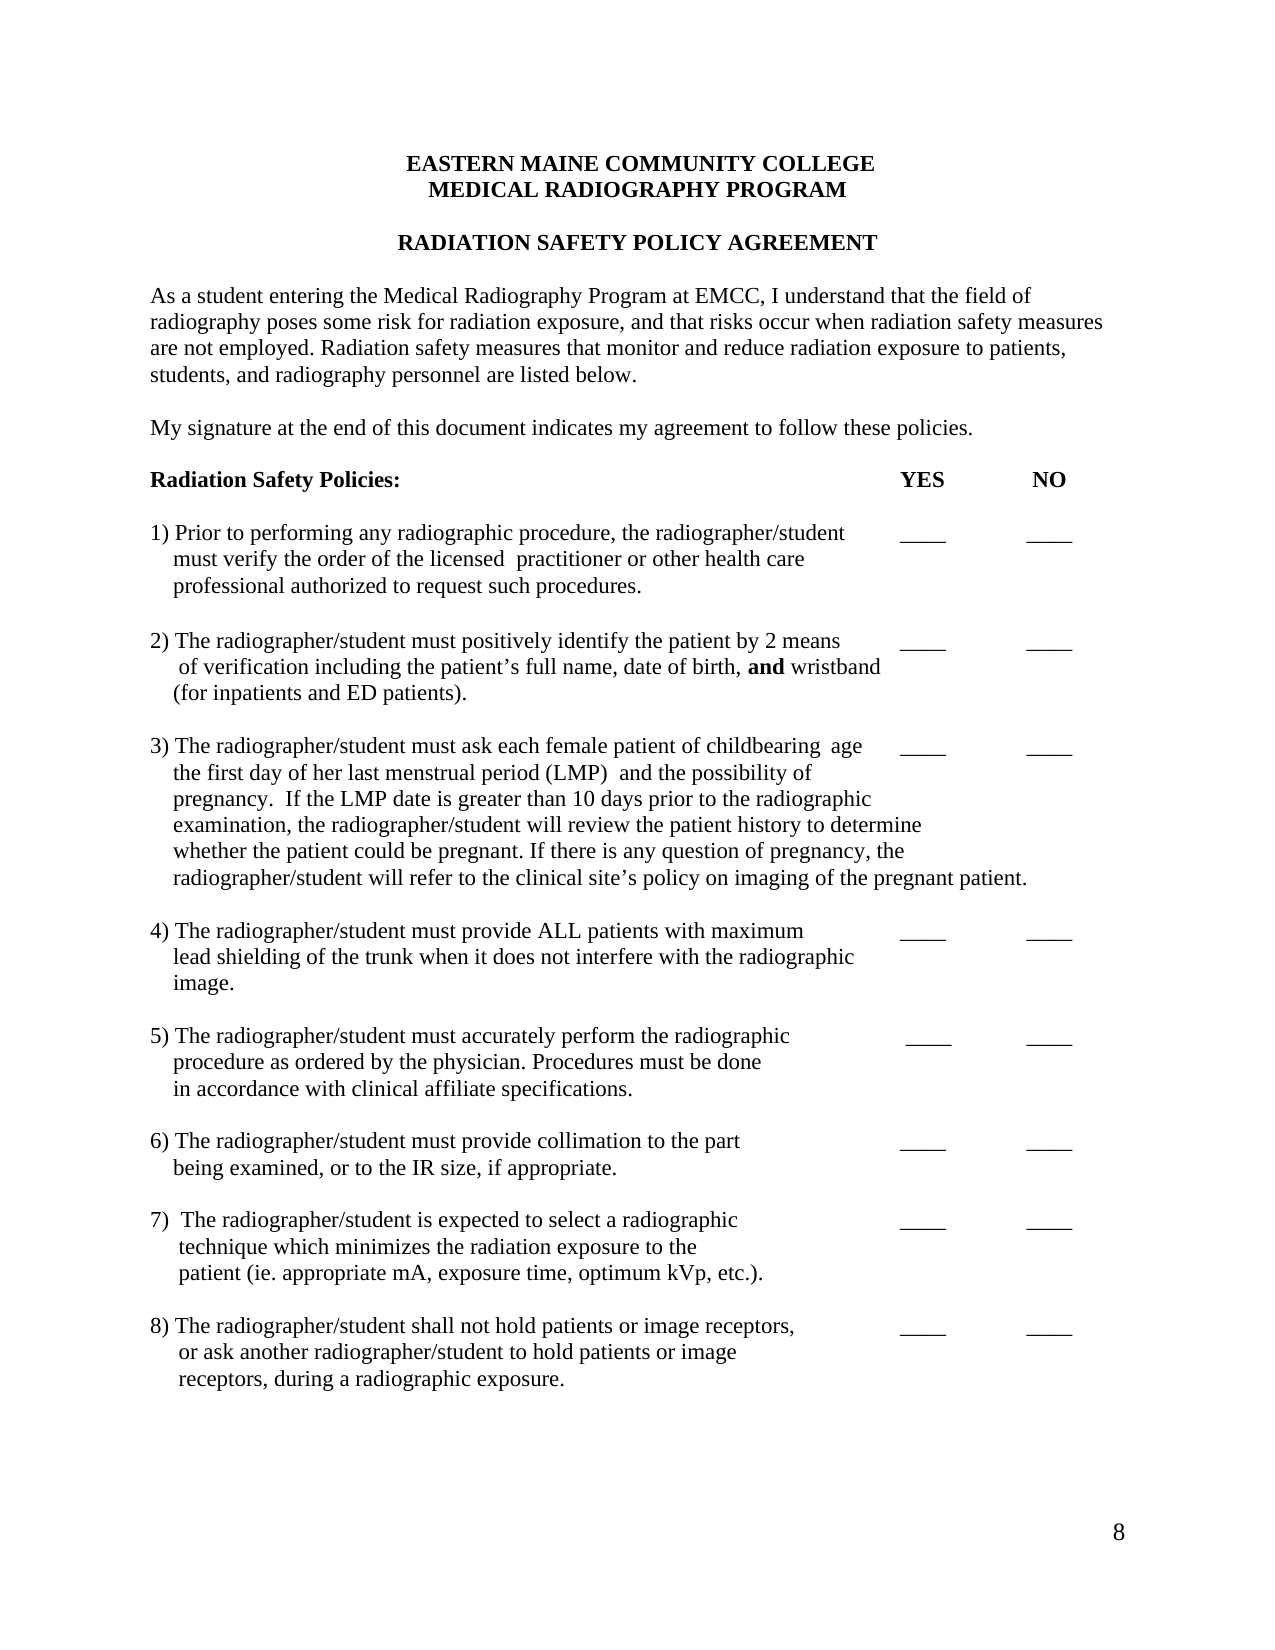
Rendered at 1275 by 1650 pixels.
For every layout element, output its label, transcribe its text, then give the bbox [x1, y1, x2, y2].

text receptors, during a radiographic exposure. [150, 1365, 1125, 1391]
text EASTERN MAINE COMMUNITY COLLEGE [375, 150, 1275, 176]
text (for inpatients and ED patients). [150, 679, 1125, 706]
text radiographer/student will refer to the clinical site’s policy on imaging of the pregnant patient. [150, 864, 1125, 890]
text 2) The radiographer/student must positively identify the patient by 2 means ____ ____ [150, 627, 1125, 653]
text of verification including the patient’s full name, date of birth, and wristband [150, 653, 1125, 679]
text 6) The radiographer/student must provide collimation to the part ____ ____ [150, 1127, 1125, 1154]
text professional authorized to request such procedures. [150, 572, 1125, 598]
text in accordance with clinical affiliate specifications. [150, 1075, 1125, 1101]
text 5) The radiographer/student must accurately perform the radiographic ____ ____ [150, 1022, 1125, 1048]
text examination, the radiographer/student will review the patient history to determine [150, 811, 1125, 838]
text procedure as ordered by the physician. Procedures must be done [150, 1048, 1125, 1075]
text or ask another radiographer/student to hold patients or image [150, 1338, 1125, 1365]
text MEDICAL RADIOGRAPHY PROGRAM [150, 176, 1125, 203]
text patient (ie. appropriate mA, exposure time, optimum kVp, etc.). [150, 1259, 1125, 1286]
text lead shielding of the trunk when it does not interfere with the radiographic [150, 943, 1125, 969]
text must verify the order of the licensed practitioner or other health care [150, 545, 1125, 572]
text image. [150, 969, 1125, 996]
text 7) The radiographer/student is expected to select a radiographic ____ ____ [150, 1207, 1125, 1233]
text technique which minimizes the radiation exposure to the [150, 1233, 1125, 1259]
text pregnancy. If the LMP date is greater than 10 days prior to the radiographic [150, 785, 1125, 811]
text 3) The radiographer/student must ask each female patient of childbearing age ____ ____ [150, 732, 1125, 758]
text being examined, or to the IR size, if appropriate. [150, 1154, 1125, 1180]
text RADIATION SAFETY POLICY AGREEMENT [150, 229, 1125, 255]
text My signature at the end of this document indicates my agreement to follow these policies. [150, 413, 1125, 440]
text 4) The radiographer/student must provide ALL patients with maximum ____ ____ [150, 917, 1125, 943]
text Radiation Safety Policies: YES NO [150, 466, 1125, 493]
text 1) Prior to performing any radiographic procedure, the radiographer/student ____ ____ [150, 519, 1125, 545]
text As a student entering the Medical Radiography Program at EMCC, I understand that the field of radiography poses some risk for radiation exposure, and that risks occur when radiation safety measures are not employed. Radiation safety measures that monitor and reduce radiation exposure to patients, students, and radiography personnel are listed below. [150, 282, 1125, 387]
text 8) The radiographer/student shall not hold patients or image receptors, ____ ____ [150, 1312, 1125, 1338]
text the first day of her last menstrual period (LMP) and the possibility of [150, 758, 1125, 785]
text whether the patient could be pregnant. If there is any question of pregnancy, the [150, 838, 1125, 864]
